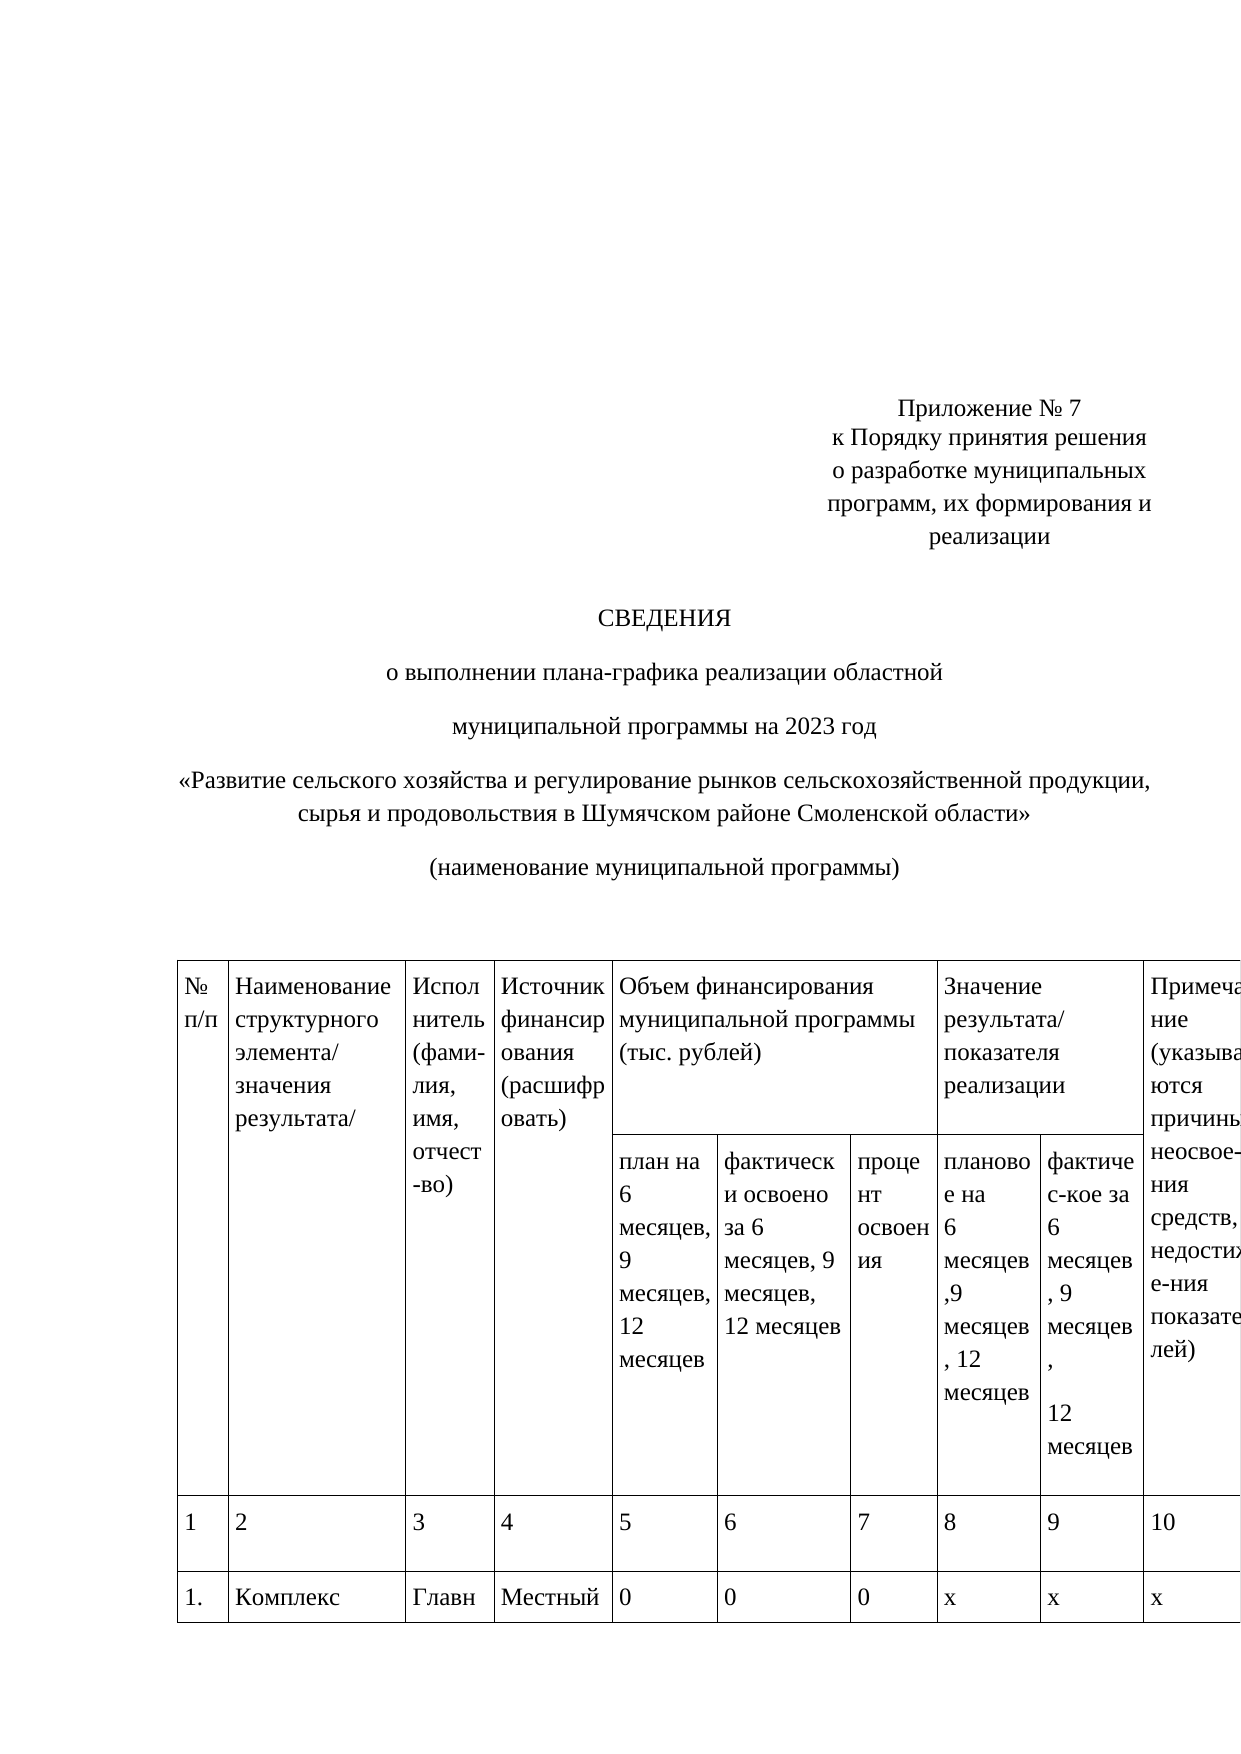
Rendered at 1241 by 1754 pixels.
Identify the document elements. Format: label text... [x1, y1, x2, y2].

table_cell плановое на 6 месяцев,9 месяцев, 12 месяцев [938, 1135, 1040, 1495]
table_header Объем финансирования муниципальной программы (тыс. рублей) [613, 961, 937, 1134]
table_header Исполнитель (фами-лия, имя, отчест-во) [406, 961, 494, 1495]
table_header Наименование структурного элемента/ значения результата/ [229, 961, 405, 1495]
text СВЕДЕНИЯ [177, 603, 1152, 632]
table_cell 6 [718, 1496, 850, 1571]
table_cell 9 [1041, 1496, 1143, 1571]
text «Развитие сельского хозяйства и регулирование рынков сельскохозяйственной продукции, сырья и продовольствия в Шумячском районе Смоленской области» [177, 765, 1152, 827]
text (наименование муниципальной программы) [177, 852, 1152, 881]
table_cell x [1144, 1572, 1240, 1622]
text муниципальной программы на 2023 год [177, 711, 1152, 740]
table_header № п/п [178, 961, 228, 1495]
table_cell 10 [1144, 1496, 1240, 1571]
table_cell 1 [178, 1496, 228, 1571]
table_cell 0 [613, 1572, 717, 1622]
table_header Источник финансирования (расшифровать) [495, 961, 612, 1495]
table_cell фактичес-кое за 6 месяцев, 9 месяцев, 12 месяцев [1041, 1135, 1143, 1495]
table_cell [406, 1572, 494, 1622]
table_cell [229, 1572, 405, 1622]
text Приложение № 7 [827, 393, 1152, 422]
table_cell 3 [406, 1496, 494, 1571]
table_cell x [1041, 1572, 1143, 1622]
table_cell фактически освоено за 6 месяцев, 9 месяцев, 12 месяцев [718, 1135, 850, 1495]
text к Порядку принятия решения о разработке муниципальных программ, их формирования и реализации [827, 422, 1152, 549]
table_cell x [938, 1572, 1040, 1622]
table_header Значение результата/ показателя реализации [938, 961, 1143, 1134]
table_cell 1. [178, 1572, 228, 1622]
table_cell 4 [495, 1496, 612, 1571]
table_cell процент освоения [851, 1135, 937, 1495]
table_cell 0 [851, 1572, 937, 1622]
table_cell 7 [851, 1496, 937, 1571]
table_cell 8 [938, 1496, 1040, 1571]
table_cell 2 [229, 1496, 405, 1571]
table_cell 0 [718, 1572, 850, 1622]
table_cell план на 6 месяцев, 9 месяцев, 12 месяцев [613, 1135, 717, 1495]
text о выполнении плана-графика реализации областной [177, 657, 1152, 686]
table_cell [495, 1572, 612, 1622]
table_cell 5 [613, 1496, 717, 1571]
table_header Примеча-ние (указыва-ются причины неосвое-ния средств, недостиже-ния показате-лей) [1144, 961, 1240, 1495]
